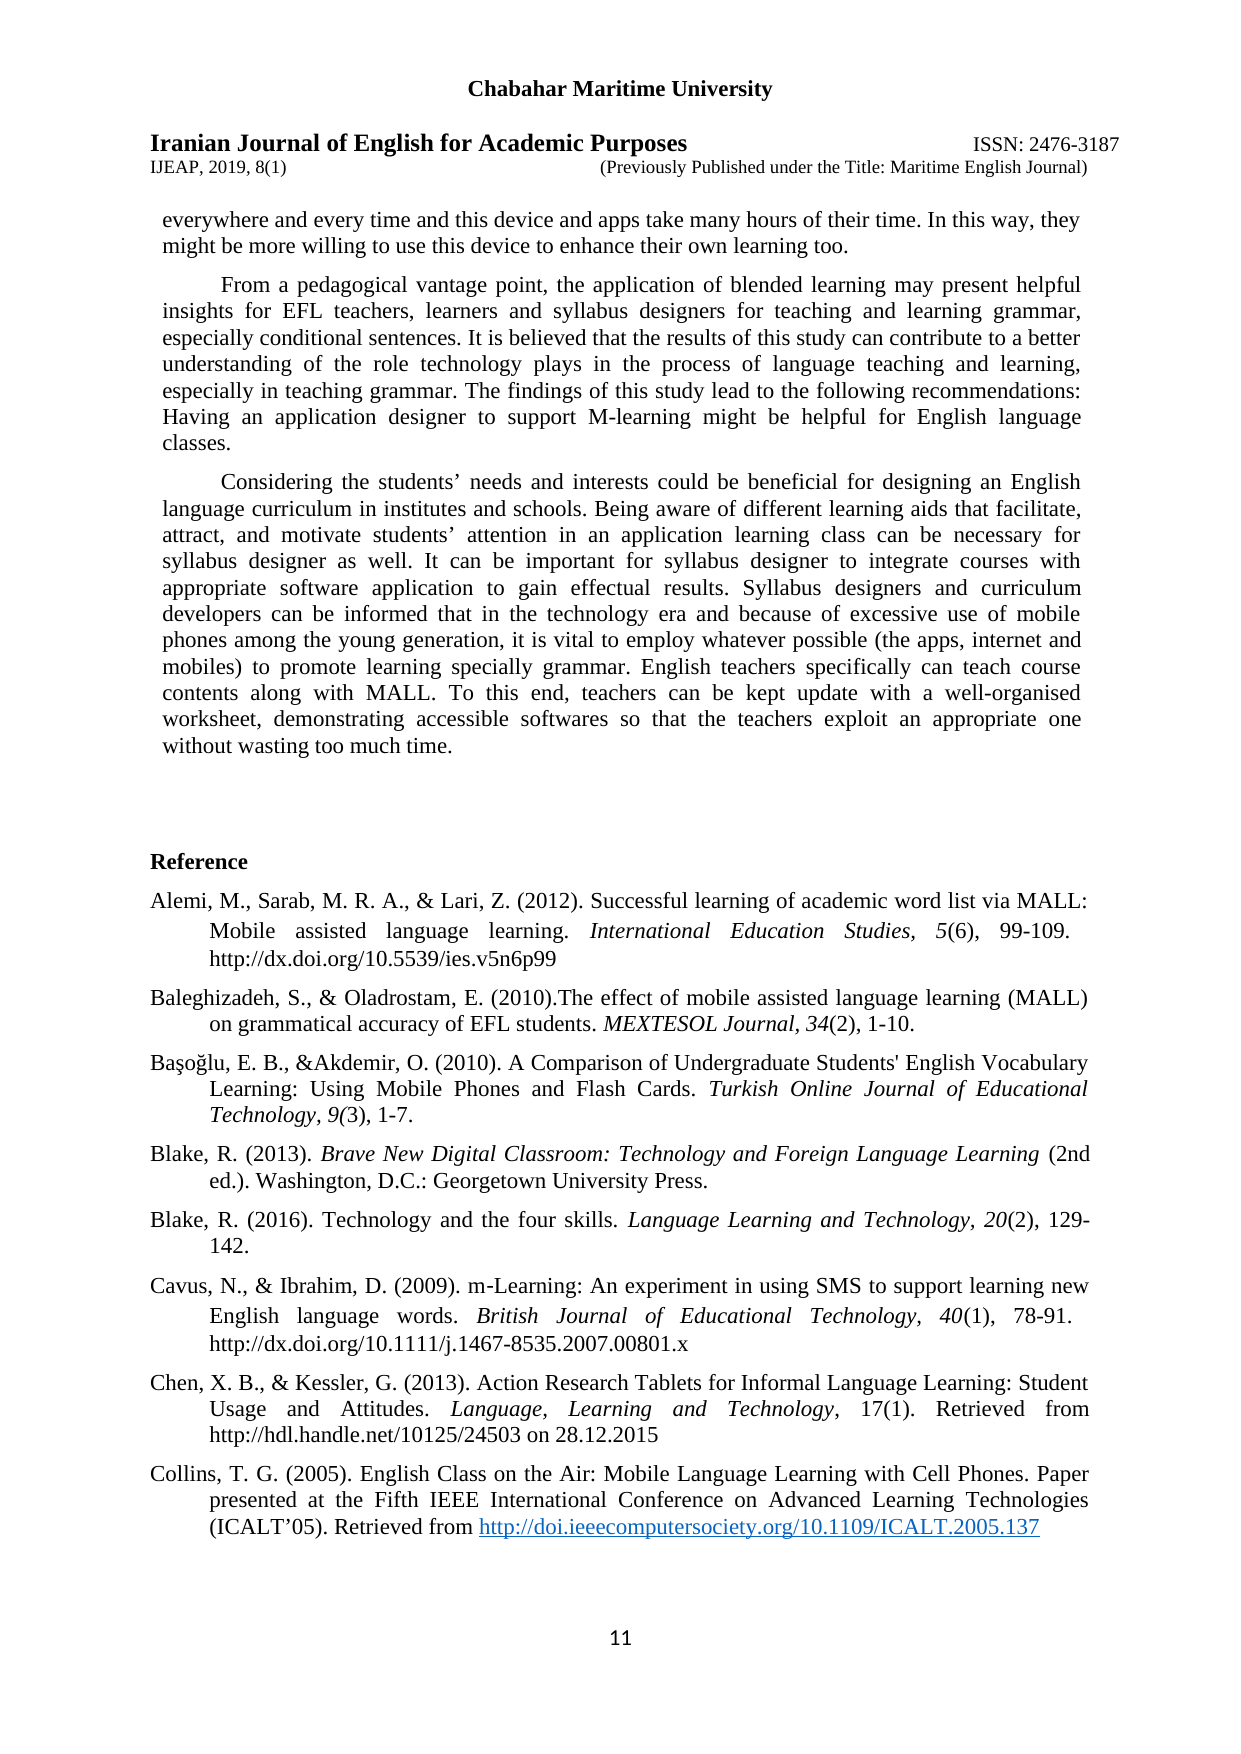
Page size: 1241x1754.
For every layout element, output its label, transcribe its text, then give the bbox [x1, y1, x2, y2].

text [162, 206, 1083, 259]
text Baleghizadeh, S., & Oladrostam, E. (2010).The effect of mobile assisted language learning (MALL) on grammatical accuracy of EFL students. MEXTESOL Journal, 34(2), 1-10. [150, 984, 1090, 1036]
text Alemi, M., Sarab, M. R. A., & Lari, Z. (2012). Successful learning of academic word list via MALL: Mobile assisted language learning. International Education Studies, 5(6), 99-109. http://dx.doi.org/10.5539/ies.v5n6p99 [150, 887, 1090, 971]
text From a pedagogical vantage point, the application of blended learning may present helpful insights for EFL teachers, learners and syllabus designers for teaching and learning grammar, especially conditional sentences. It is believed that the results of this study can contribute to a better understanding of the role technology plays in the process of language teaching and learning, especially in teaching grammar. The findings of this study lead to the following recommendations: Having an application designer to support M-learning might be helpful for English language classes. [162, 271, 1083, 456]
text Chen, X. B., & Kessler, G. (2013). Action Research Tablets for Informal Language Learning: Student Usage and Attitudes. Language, Learning and Technology, 17(1). Retrieved from http://hdl.handle.net/10125/24503 on 28.12.2015 [150, 1369, 1090, 1448]
text Reference [150, 848, 1090, 875]
text Collins, T. G. (2005). English Class on the Air: Mobile Language Learning with Cell Phones. Paper presented at the Fifth IEEE International Conference on Advanced Learning Technologies (ICALT’05). Retrieved from http://doi.ieeecomputersociety.org/10.1109/ICALT.2005.137 [150, 1460, 1090, 1539]
text Blake, R. (2013). Brave New Digital Classroom: Technology and Foreign Language Learning (2nd ed.). Washington, D.C.: Georgetown University Press. [150, 1140, 1090, 1193]
text Başoğlu, E. B., &Akdemir, O. (2010). A Comparison of Undergraduate Students' English Vocabulary Learning: Using Mobile Phones and Flash Cards. Turkish Online Journal of Educational Technology, 9(3), 1-7. [150, 1049, 1090, 1128]
text Cavus, N., & Ibrahim, D. (2009). m‐Learning: An experiment in using SMS to support learning new English language words. British Journal of Educational Technology, 40(1), 78-91. http://dx.doi.org/10.1111/j.1467-8535.2007.00801.x [150, 1271, 1090, 1356]
text Blake, R. (2016). Technology and the four skills. Language Learning and Technology, 20(2), 129-142. [150, 1206, 1090, 1258]
text Considering the students’ needs and interests could be beneficial for designing an English language curriculum in institutes and schools. Being aware of different learning aids that facilitate, attract, and motivate students’ attention in an application learning class can be necessary for syllabus designer as well. It can be important for syllabus designer to integrate courses with appropriate software application to gain effectual results. Syllabus designers and curriculum developers can be informed that in the technology era and because of excessive use of mobile phones among the young generation, it is vital to employ whatever possible (the apps, internet and mobiles) to promote learning specially grammar. English teachers specifically can teach course contents along with MALL. To this end, teachers can be kept update with a well-organised worksheet, demonstrating accessible softwares so that the teachers exploit an appropriate one without wasting too much time. [162, 468, 1083, 758]
